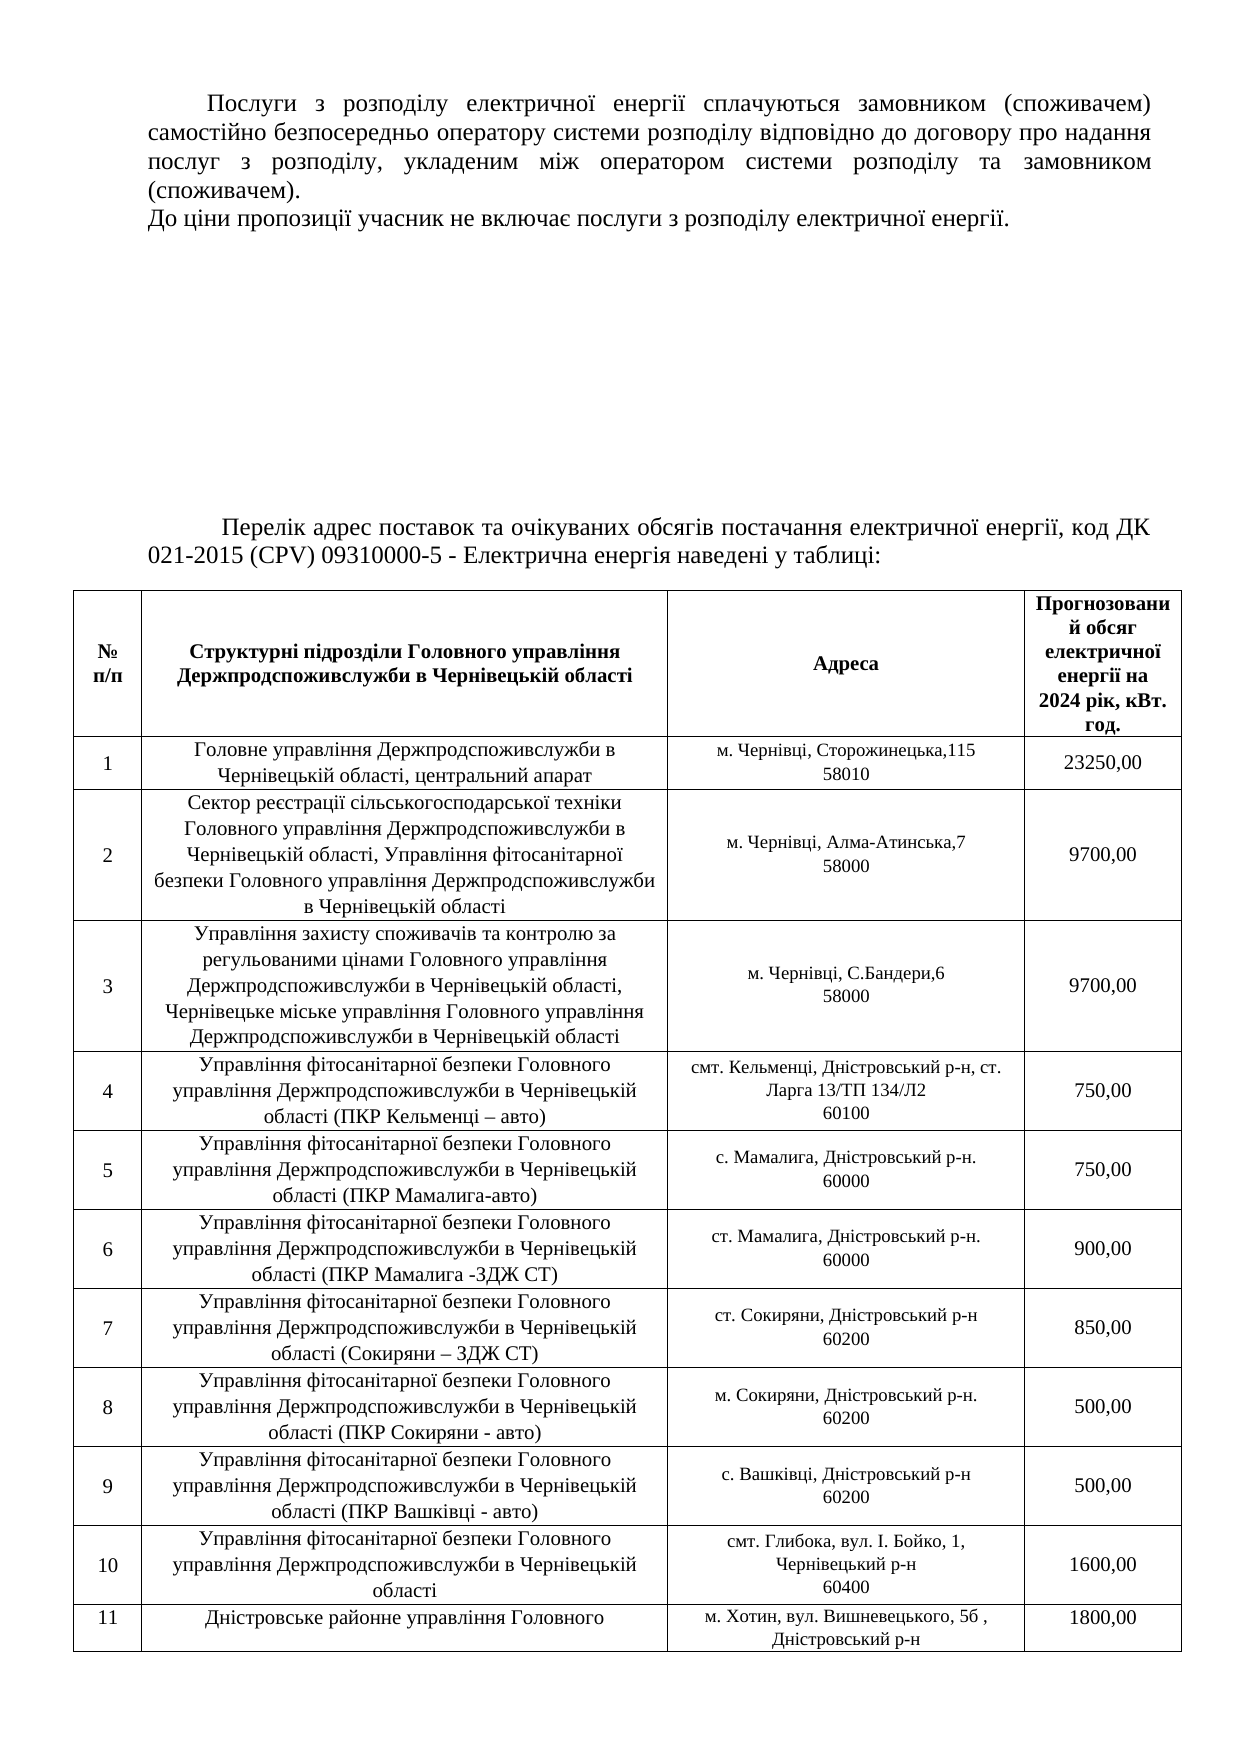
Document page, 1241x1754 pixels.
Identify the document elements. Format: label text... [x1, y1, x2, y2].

table_cell Головне управління Держпродспоживслужби в Чернівецькій області, центральний апарат [142, 737, 667, 789]
table_cell ст. Мамалига, Дністровський р-н. 60000 [668, 1210, 1024, 1288]
table_cell 850,00 [1025, 1289, 1181, 1367]
table_cell Управління фітосанітарної безпеки Головного управління Держпродспоживслужби в Чернівецькій області (ПКР Кельменці – авто) [142, 1052, 667, 1130]
table_cell Управління фітосанітарної безпеки Головного управління Держпродспоживслужби в Чернівецькій області (ПКР Мамалига -ЗДЖ СТ) [142, 1210, 667, 1288]
table_cell Управління фітосанітарної безпеки Головного управління Держпродспоживслужби в Чернівецькій області (ПКР Сокиряни - авто) [142, 1368, 667, 1446]
table_cell смт. Кельменці, Дністровський р-н, ст. Ларга 13/ТП 134/Л2 60100 [668, 1052, 1024, 1130]
table_cell 750,00 [1025, 1052, 1181, 1130]
table_cell Управління фітосанітарної безпеки Головного управління Держпродспоживслужби в Чернівецькій області (ПКР Мамалига-авто) [142, 1131, 667, 1209]
table_cell 10 [74, 1526, 141, 1604]
table_cell смт. Глибока, вул. І. Бойко, 1, Чернівецький р-н 60400 [668, 1526, 1024, 1604]
table_cell Управління фітосанітарної безпеки Головного управління Держпродспоживслужби в Чернівецькій області (ПКР Вашківці - авто) [142, 1447, 667, 1525]
table_cell Управління захисту споживачів та контролю за регульованими цінами Головного управління Держпродспоживслужби в Чернівецькій області, Чернівецьке міське управління Головного управління Держпродспоживслужби в Чернівецькій області [142, 921, 667, 1051]
text До ціни пропозиції учасник не включає послуги з розподілу електричної енергії. [148, 203, 1152, 232]
table_cell 9700,00 [1025, 921, 1181, 1051]
table_cell м. Чернівці, Сторожинецька,115 58010 [668, 737, 1024, 789]
table_cell Управління фітосанітарної безпеки Головного управління Держпродспоживслужби в Чернівецькій області [142, 1526, 667, 1604]
table_cell с. Вашківці, Дністровський р-н 60200 [668, 1447, 1024, 1525]
table_cell Управління фітосанітарної безпеки Головного управління Держпродспоживслужби в Чернівецькій області (Сокиряни – ЗДЖ СТ) [142, 1289, 667, 1367]
table_cell 4 [74, 1052, 141, 1130]
table_cell 23250,00 [1025, 737, 1181, 789]
table_cell 8 [74, 1368, 141, 1446]
table_cell 1 [74, 737, 141, 789]
table_header № п/п [74, 591, 141, 736]
table_cell 6 [74, 1210, 141, 1288]
table_cell 3 [74, 921, 141, 1051]
table_cell ст. Сокиряни, Дністровський р-н 60200 [668, 1289, 1024, 1367]
table_cell 9 [74, 1447, 141, 1525]
table_cell Сектор реєстрації сільськогосподарської техніки Головного управління Держпродспоживслужби в Чернівецькій області, Управління фітосанітарної безпеки Головного управління Держпродспоживслужби в Чернівецькій області [142, 790, 667, 920]
table_cell 500,00 [1025, 1447, 1181, 1525]
table_header Адреса [668, 591, 1024, 736]
table_cell 7 [74, 1289, 141, 1367]
table_cell 900,00 [1025, 1210, 1181, 1288]
table_cell 1800,00 [1025, 1605, 1181, 1651]
table_header Прогнозований обсяг електричної енергії на 2024 рік, кВт. год. [1025, 591, 1181, 736]
text Перелік адрес поставок та очікуваних обсягів постачання електричної енергії, код ДК 021-2015 (CPV) 09310000-5 - Електрична енергія наведені у таблиці: [148, 512, 1152, 569]
table_cell 5 [74, 1131, 141, 1209]
table_cell 750,00 [1025, 1131, 1181, 1209]
table_cell м. Чернівці, Алма-Атинська,7 58000 [668, 790, 1024, 920]
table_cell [142, 1605, 667, 1651]
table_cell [668, 1605, 1024, 1651]
table_header Структурні підрозділи Головного управління Держпродспоживслужби в Чернівецькій області [142, 591, 667, 736]
table_cell 9700,00 [1025, 790, 1181, 920]
table_cell м. Чернівці, С.Бандери,6 58000 [668, 921, 1024, 1051]
table_cell с. Мамалига, Дністровський р-н. 60000 [668, 1131, 1024, 1209]
text Послуги з розподілу електричної енергії сплачуються замовником (споживачем) самостійно безпосередньо оператору системи розподілу відповідно до договору про надання послуг з розподілу, укладеним між оператором системи розподілу та замовником (споживачем). [148, 88, 1152, 203]
table_cell 11 [74, 1605, 141, 1651]
table_cell 1600,00 [1025, 1526, 1181, 1604]
table_cell 2 [74, 790, 141, 920]
table_cell м. Сокиряни, Дністровський р-н. 60200 [668, 1368, 1024, 1446]
table_cell 500,00 [1025, 1368, 1181, 1446]
